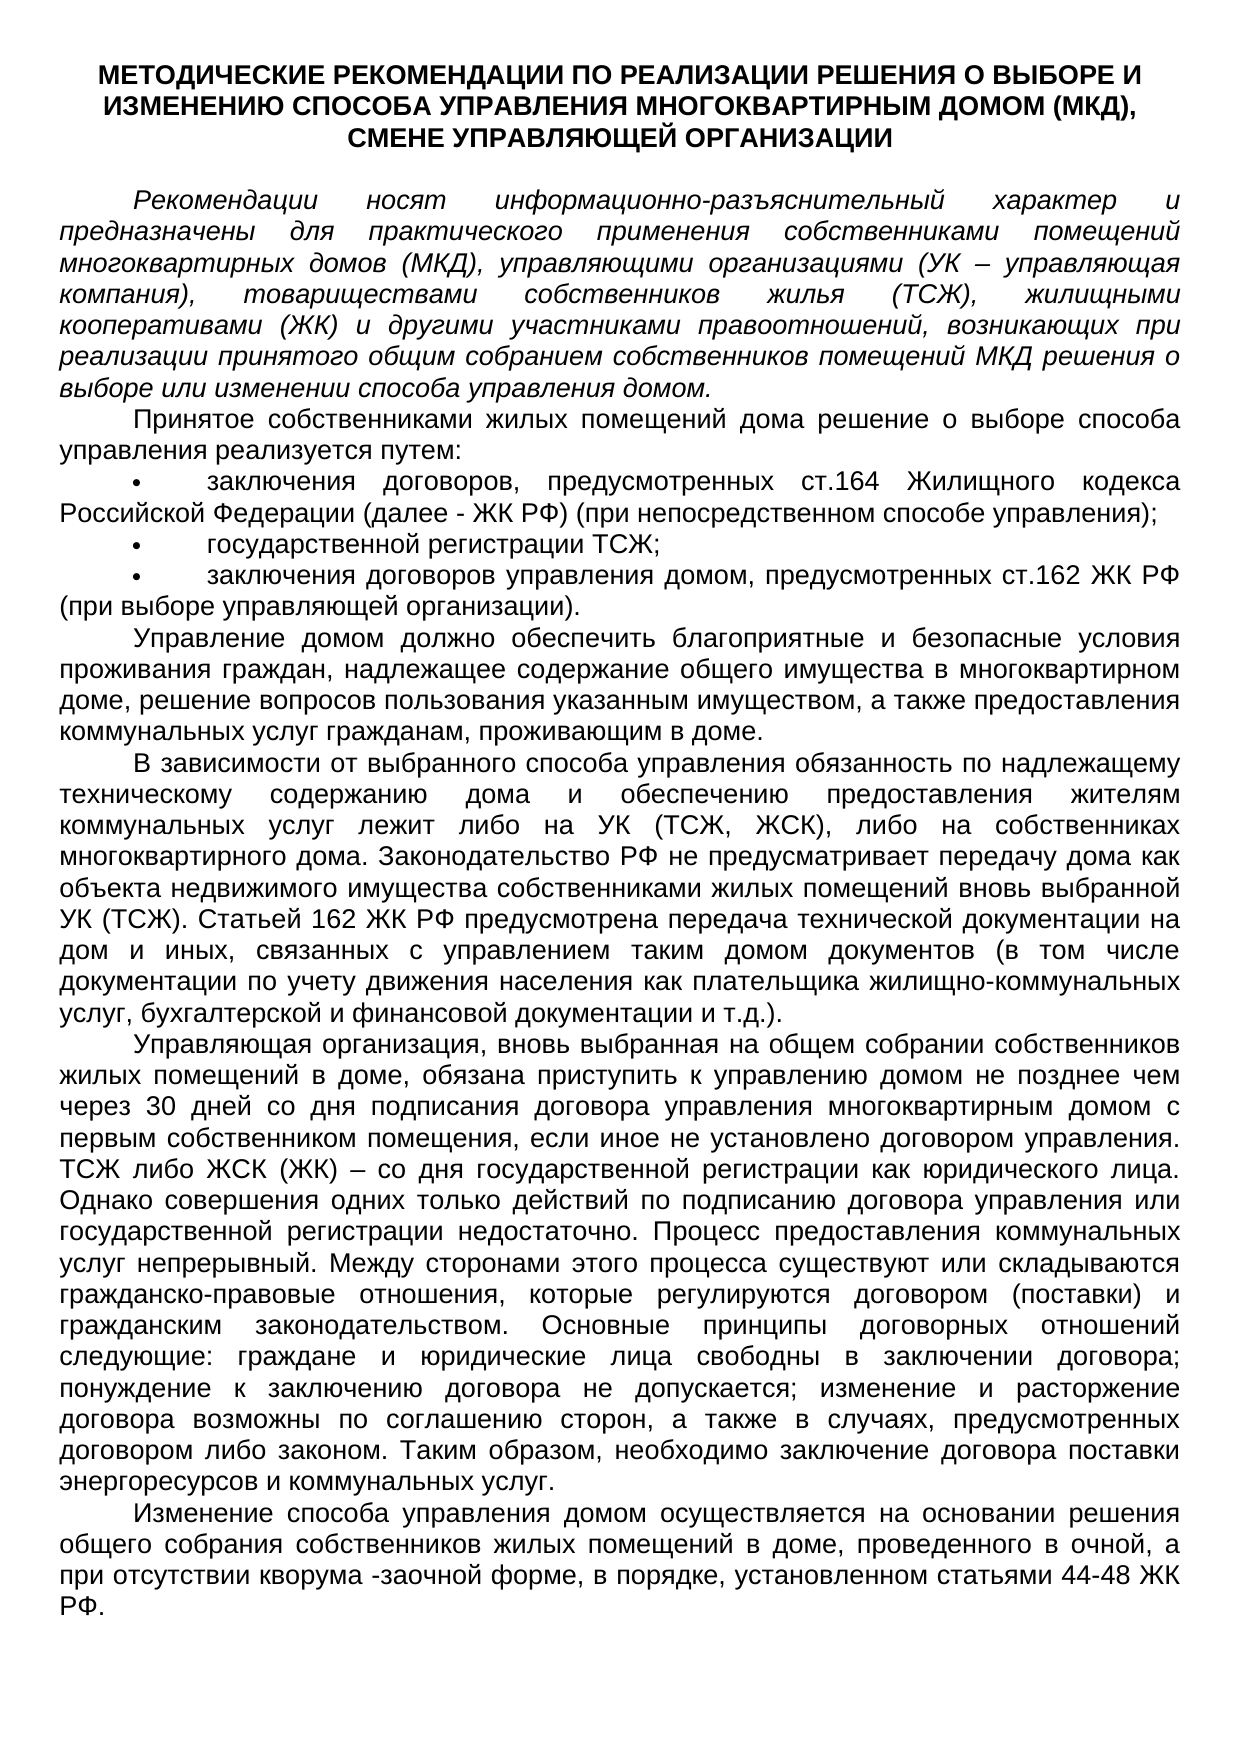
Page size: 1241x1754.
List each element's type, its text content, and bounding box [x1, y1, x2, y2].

text Рекомендации носят информационно-разъяснительный характер и предназначены для практического применения собственниками помещений многоквартирных домов (МКД), управляющими организациями (УК – управляющая компания), товариществами собственников жилья (ТСЖ), жилищными кооперативами (ЖК) и другими участниками правоотношений, возникающих при реализации принятого общим собранием собственников помещений МКД решения о выборе или изменении способа управления домом. [59, 184, 1181, 403]
list заключения договоров, предусмотренных ст.164 Жилищного кодекса Российской Федерации (далее - ЖК РФ) (при непосредственном способе управления); [59, 465, 1181, 528]
text В зависимости от выбранного способа управления обязанность по надлежащему техническому содержанию дома и обеспечению предоставления жителям коммунальных услуг лежит либо на УК (ТСЖ, ЖСК), либо на собственниках многоквартирного дома. Законодательство РФ не предусматривает передачу дома как объекта недвижимого имущества собственниками жилых помещений вновь выбранной УК (ТСЖ). Статьей 162 ЖК РФ предусмотрена передача технической документации на дом и иных, связанных с управлением таким домом документов (в том числе документации по учету движения населения как плательщика жилищно-коммунальных услуг, бухгалтерской и финансовой документации и т.д.). [59, 747, 1181, 1028]
text Изменение способа управления домом осуществляется на основании решения общего собрания собственников жилых помещений в доме, проведенного в очной, а при отсутствии кворума -заочной форме, в порядке, установленном статьями 44-48 ЖК РФ. [59, 1497, 1181, 1622]
list государственной регистрации ТСЖ; [59, 528, 1181, 559]
text Управляющая организация, вновь выбранная на общем собрании собственников жилых помещений в доме, обязана приступить к управлению домом не позднее чем через 30 дней со дня подписания договора управления многоквартирным домом с первым собственником помещения, если иное не установлено договором управления. ТСЖ либо ЖСК (ЖК) – со дня государственной регистрации как юридического лица. Однако совершения одних только действий по подписанию договора управления или государственной регистрации недостаточно. Процесс предоставления коммунальных услуг непрерывный. Между сторонами этого процесса существуют или складываются гражданско-правовые отношения, которые регулируются договором (поставки) и гражданским законодательством. Основные принципы договорных отношений следующие: граждане и юридические лица свободны в заключении договора; понуждение к заключению договора не допускается; изменение и расторжение договора возможны по соглашению сторон, а также в случаях, предусмотренных договором либо законом. Таким образом, необходимо заключение договора поставки энергоресурсов и коммунальных услуг. [59, 1028, 1181, 1497]
text Управление домом должно обеспечить благоприятные и безопасные условия проживания граждан, надлежащее содержание общего имущества в многоквартирном доме, решение вопросов пользования указанным имуществом, а также предоставления коммунальных услуг гражданам, проживающим в доме. [59, 622, 1181, 747]
text Принятое собственниками жилых помещений дома решение о выборе способа управления реализуется путем: [59, 403, 1181, 465]
list заключения договоров управления домом, предусмотренных ст.162 ЖК РФ (при выборе управляющей организации). [59, 559, 1181, 622]
text МЕТОДИЧЕСКИЕ РЕКОМЕНДАЦИИ ПО РЕАЛИЗАЦИИ РЕШЕНИЯ О ВЫБОРЕ И ИЗМЕНЕНИЮ СПОСОБА УПРАВЛЕНИЯ МНОГОКВАРТИРНЫМ ДОМОМ (МКД), СМЕНЕ УПРАВЛЯЮЩЕЙ ОРГАНИЗАЦИИ [59, 59, 1181, 153]
